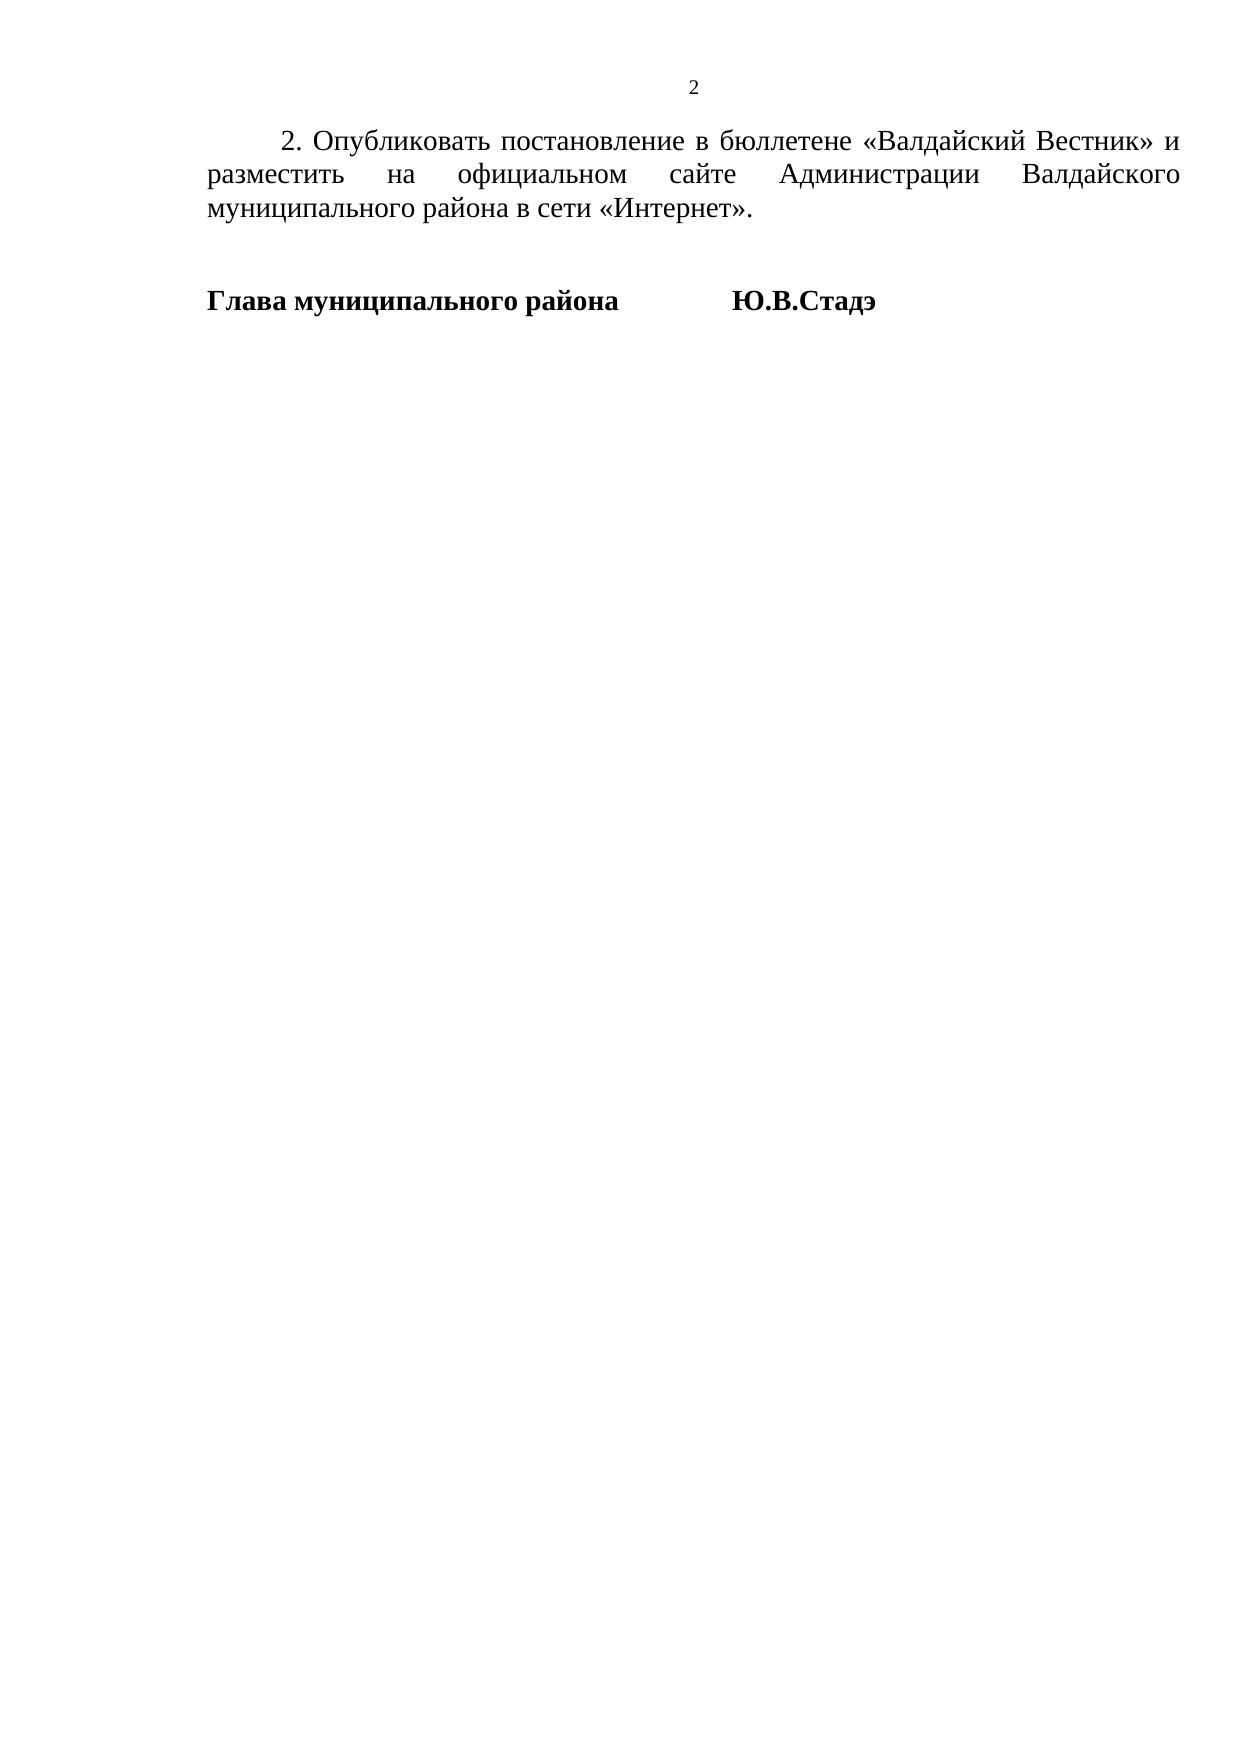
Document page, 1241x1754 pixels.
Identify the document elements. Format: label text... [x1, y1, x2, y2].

text Глава муниципального района Ю.В.Стадэ [207, 291, 1181, 316]
text 2. Опубликовать постановление в бюллетене «Валдайский Вестник» и разместить на официальном сайте Администрации Валдайского муниципального района в сети «Интернет». [207, 123, 1181, 224]
